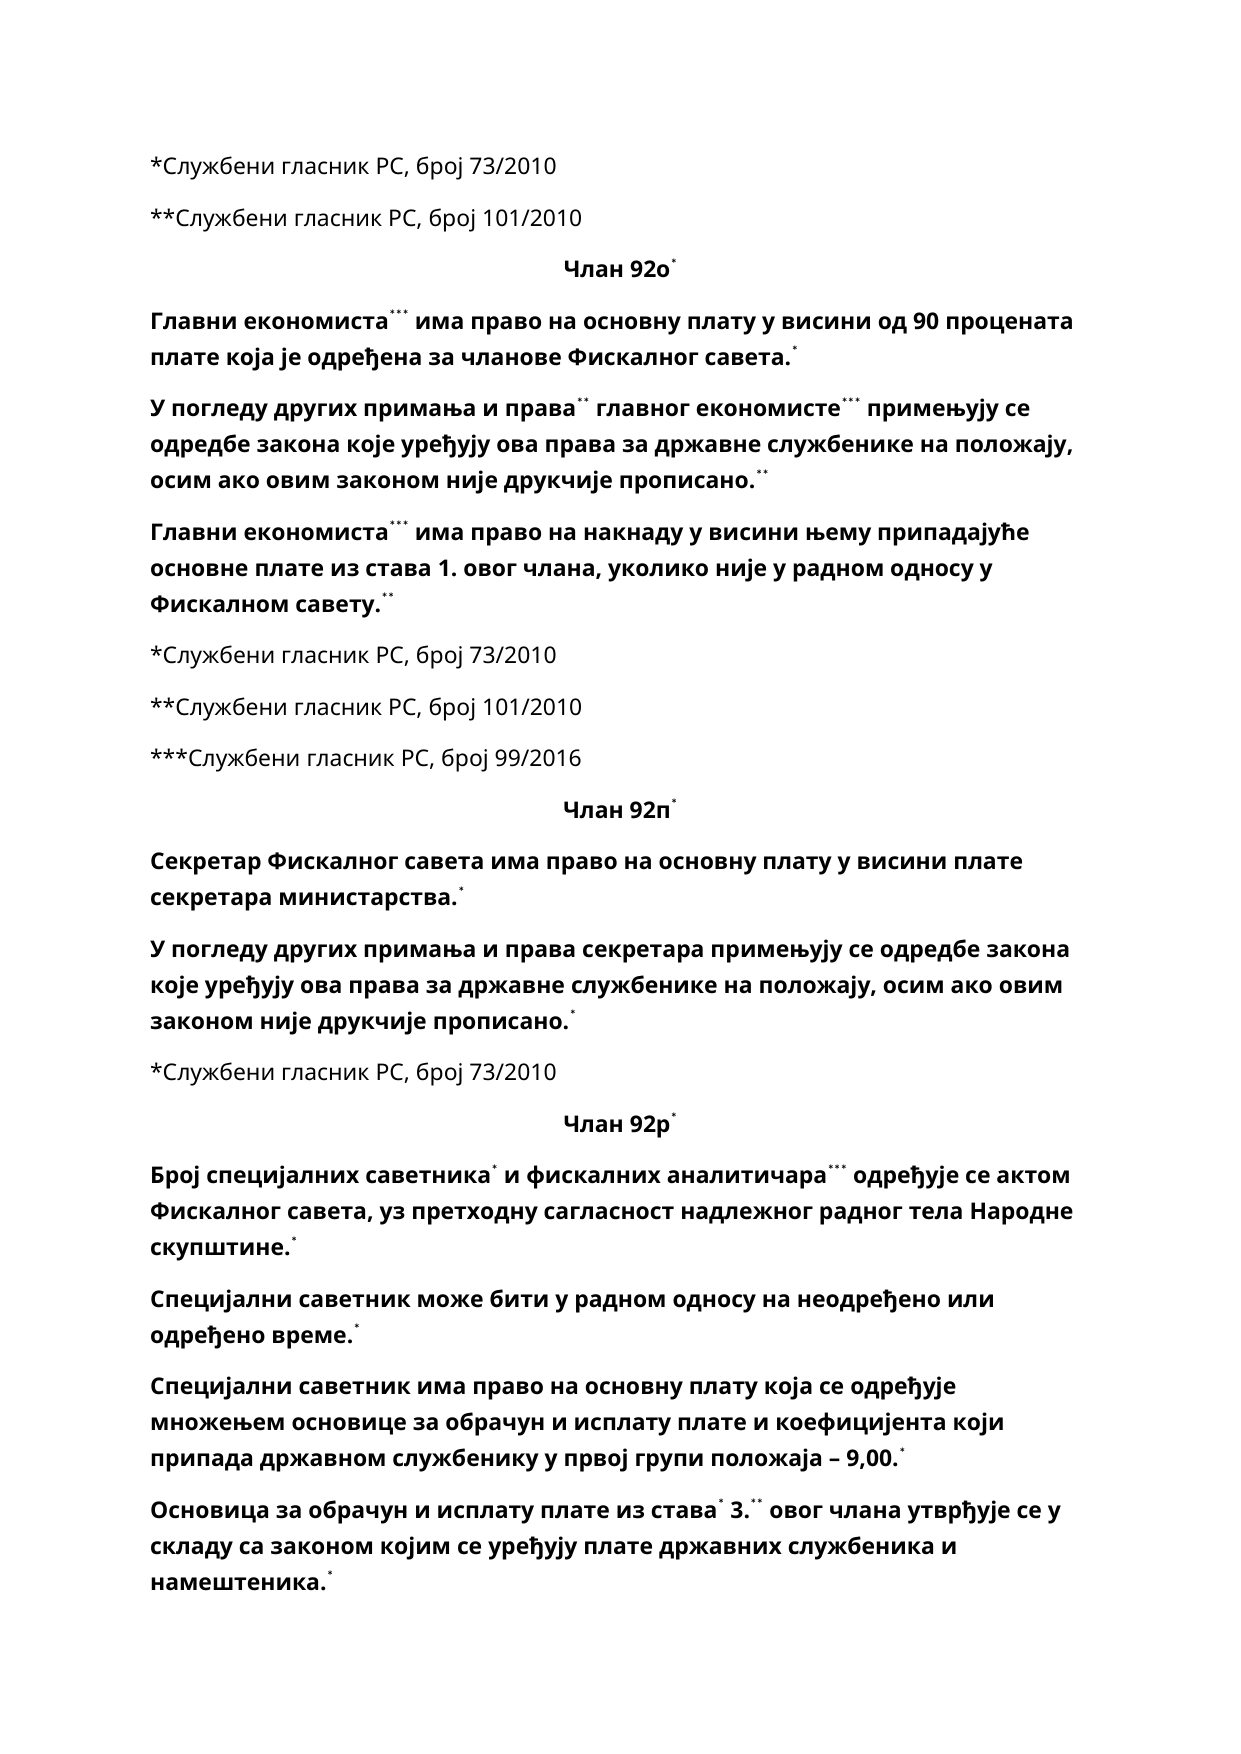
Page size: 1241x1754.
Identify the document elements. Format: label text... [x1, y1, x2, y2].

text Главни економиста*** има право на основну плату у висини од 90 процената плате која је одређена за чланове Фискалног савета.* [150, 305, 1090, 372]
text Основица за обрачун и исплату плате из става* 3.** овог члана утврђује се у складу са законом којим се уређују плате државних службеника и намештеника.* [150, 1494, 1090, 1597]
text *Службени гласник РС, број 73/2010 [150, 1056, 1090, 1087]
text ***Службени гласник РС, број 99/2016 [150, 742, 1090, 773]
text **Службени гласник РС, број 101/2010 [150, 691, 1090, 722]
text У погледу других примања и права секретара примењују се одредбе закона које уређују ова права за државне службенике на положају, осим ако овим законом није друкчије прописано.* [150, 933, 1090, 1036]
text Секретар Фискалног савета има право на основну плату у висини плате секретара министарства.* [150, 845, 1090, 912]
text Специјални саветник има право на основну плату која се одређује множењем основице за обрачун и исплату плате и коефицијента који припада државном службенику у првој групи положаја – 9,00.* [150, 1370, 1090, 1473]
text *Службени гласник РС, број 73/2010 [150, 639, 1090, 670]
text Број специјалних саветника* и фискалних аналитичара*** одређује се актом Фискалног савета, уз претходну сагласност надлежног радног тела Народне скупштине.* [150, 1159, 1090, 1262]
text Главни економиста*** има право на накнаду у висини њему припадајуће основне плате из става 1. овог члана, уколико није у радном односу у Фискалном савету.** [150, 516, 1090, 619]
text *Службени гласник РС, број 73/2010 [150, 150, 1090, 181]
text **Службени гласник РС, број 101/2010 [150, 202, 1090, 233]
text Члан 92о* [150, 253, 1090, 284]
text Члан 92п* [150, 794, 1090, 825]
text Специјални саветник може бити у радном односу на неодређено или одређено време.* [150, 1283, 1090, 1350]
text Члан 92р* [150, 1108, 1090, 1139]
text У погледу других примања и права** главног економисте*** примењују се одредбе закона које уређују ова права за државне службенике на положају, осим ако овим законом није друкчије прописано.** [150, 392, 1090, 495]
